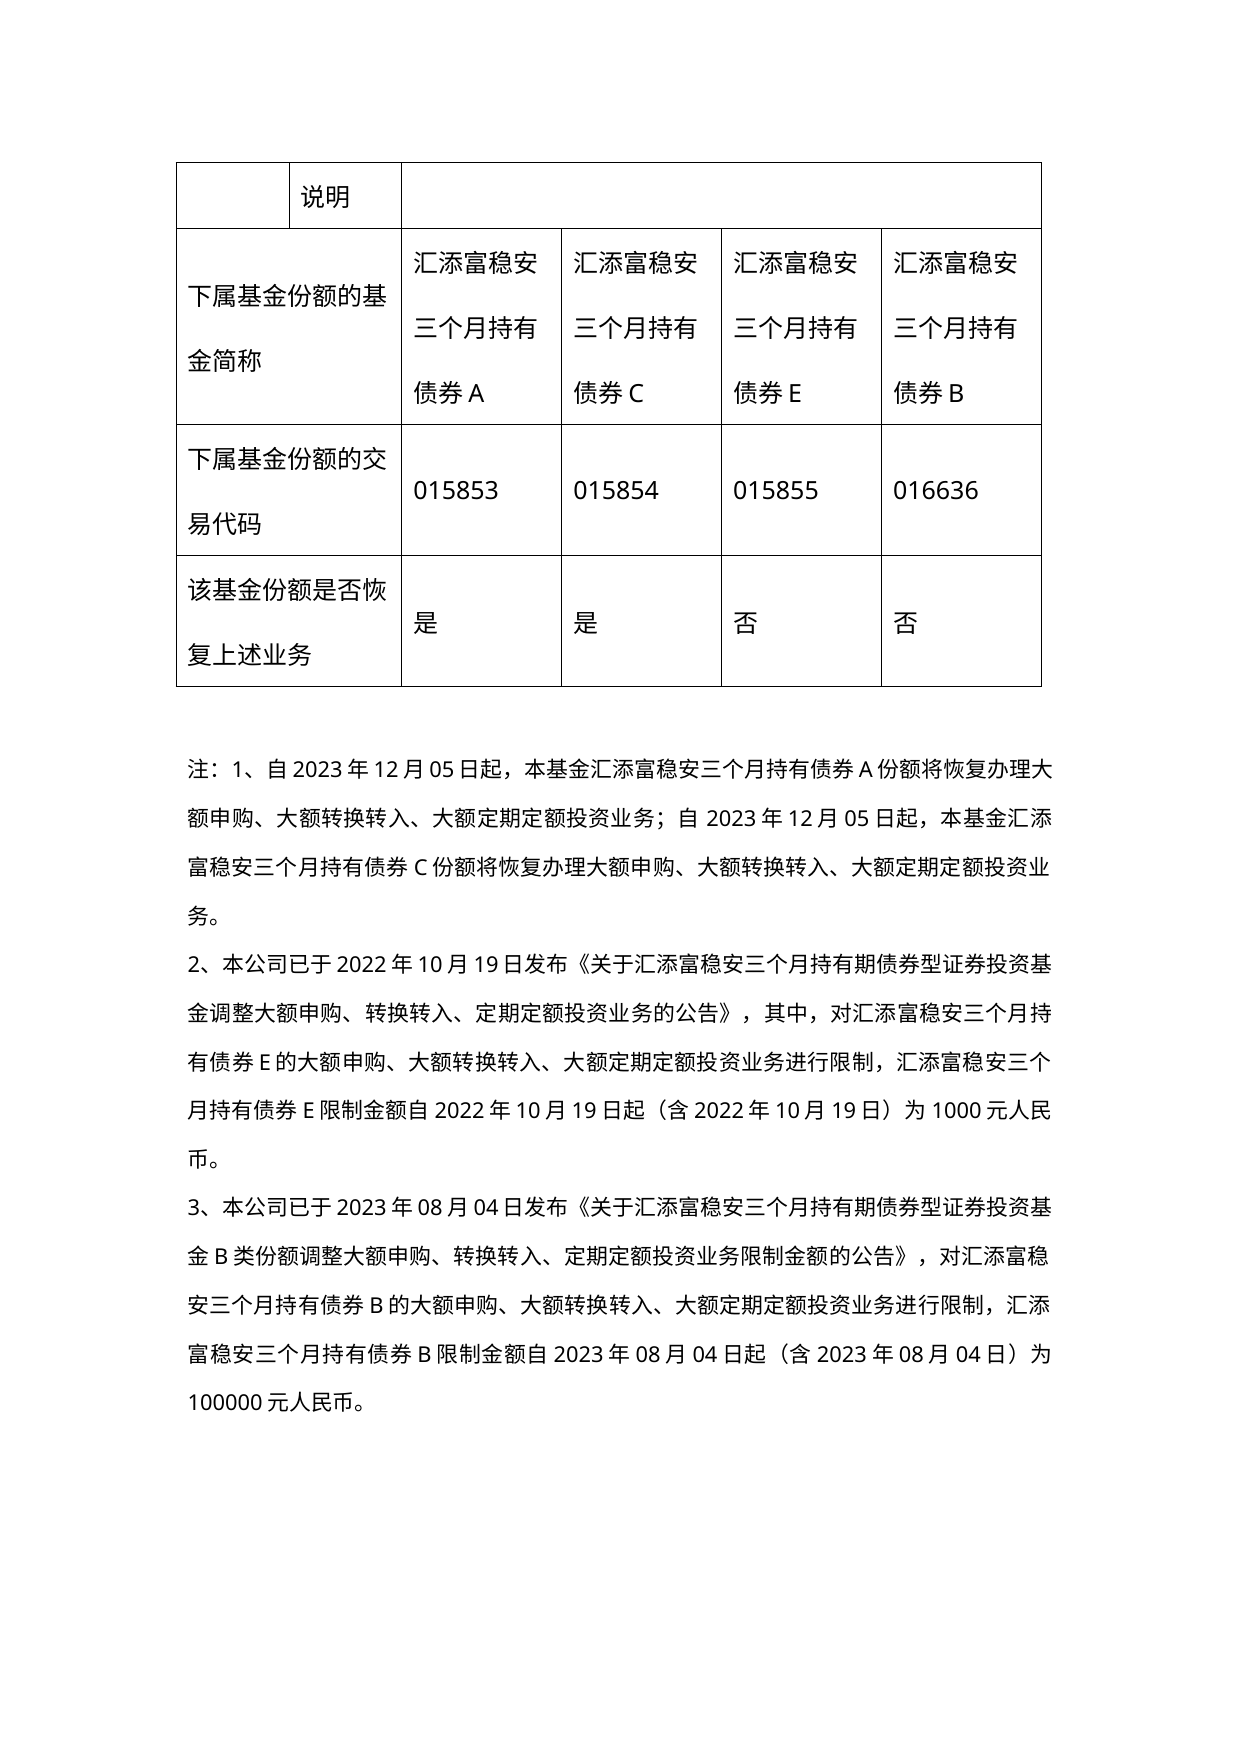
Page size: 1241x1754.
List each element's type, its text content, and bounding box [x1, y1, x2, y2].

text 3、本公司已于2023年08月04日发布《关于汇添富稳安三个月持有期债券型证券投资基金B类份额调整大额申购、转换转入、定期定额投资业务限制金额的公告》，对汇添富稳安三个月持有债券B的大额申购、大额转换转入、大额定期定额投资业务进行限制，汇添富稳安三个月持有债券B限制金额自2023年08月04日起（含2023年08月04日）为100000元人民币。 [187, 1190, 1053, 1418]
text 注：1、自2023年12月05日起，本基金汇添富稳安三个月持有债券A份额将恢复办理大额申购、大额转换转入、大额定期定额投资业务；自2023年12月05日起，本基金汇添富稳安三个月持有债券C份额将恢复办理大额申购、大额转换转入、大额定期定额投资业务。 [187, 752, 1053, 931]
table_cell 汇添富稳安三个月持有债券A [402, 229, 561, 424]
text 2、本公司已于2022年10月19日发布《关于汇添富稳安三个月持有期债券型证券投资基金调整大额申购、转换转入、定期定额投资业务的公告》，其中，对汇添富稳安三个月持有债券E的大额申购、大额转换转入、大额定期定额投资业务进行限制，汇添富稳安三个月持有债券E限制金额自2022年10月19日起（含2022年10月19日）为1000元人民币。 [187, 947, 1053, 1174]
table_cell 015855 [722, 425, 881, 555]
table_cell 是 [402, 556, 561, 686]
table_cell 下属基金份额的交易代码 [177, 425, 401, 555]
table_cell 汇添富稳安三个月持有债券B [882, 229, 1041, 424]
table_cell 下属基金份额的基金简称 [177, 229, 401, 424]
table_cell 恢复上述业务的原因说明 [290, 163, 401, 228]
table_cell 016636 [882, 425, 1041, 555]
table_cell 汇添富稳安三个月持有债券C [562, 229, 721, 424]
table_cell 是 [562, 556, 721, 686]
table_cell 该基金份额是否恢复上述业务 [177, 556, 401, 686]
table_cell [402, 163, 1041, 228]
table_cell 015854 [562, 425, 721, 555]
table_cell 汇添富稳安三个月持有债券E [722, 229, 881, 424]
table_cell 否 [882, 556, 1041, 686]
table_cell 否 [722, 556, 881, 686]
table_cell 015853 [402, 425, 561, 555]
